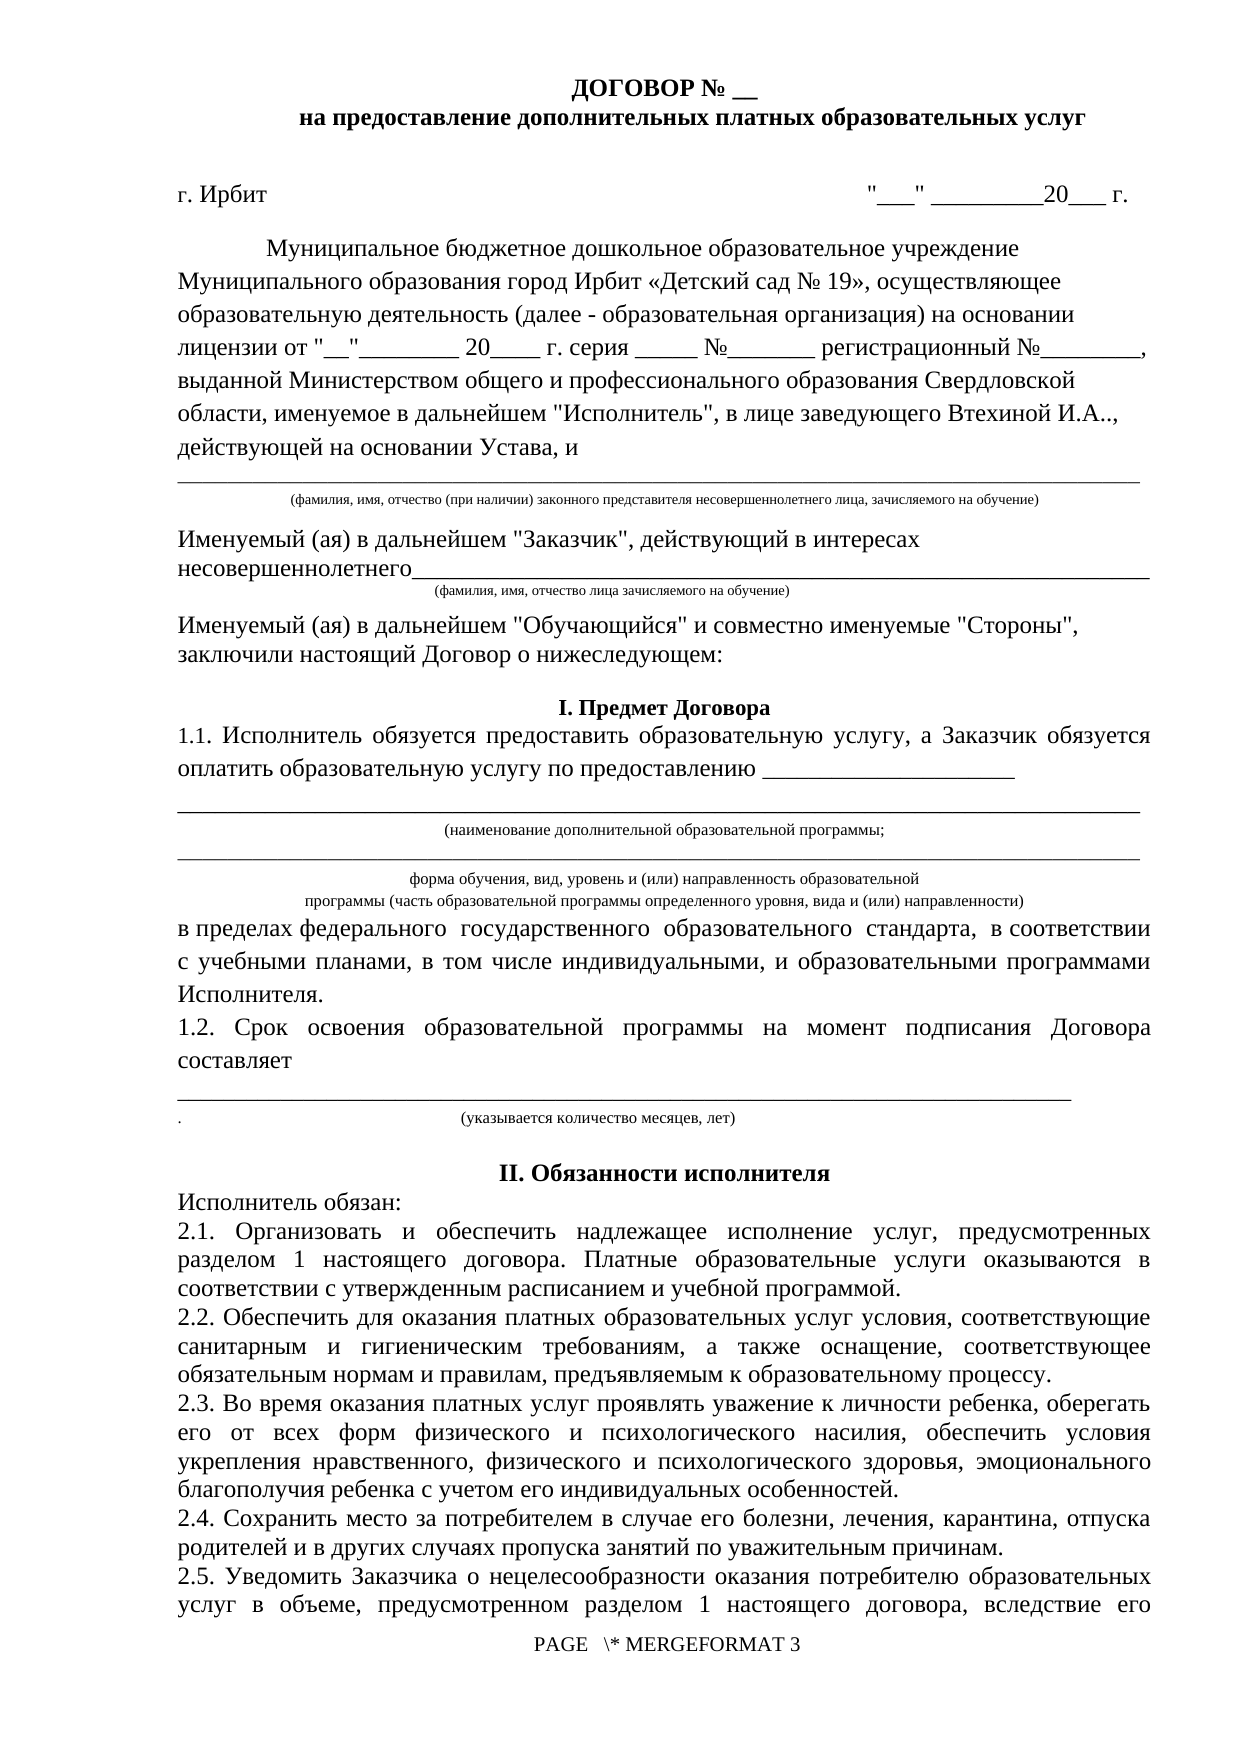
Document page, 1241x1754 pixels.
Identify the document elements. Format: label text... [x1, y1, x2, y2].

text в пределах федерального государственного образовательного стандарта, в соответствии с учебными планами, в том числе индивидуальными, и образовательными программами Исполнителя. [177, 913, 1152, 1007]
text _____________________________________________________________________________ [177, 787, 1152, 815]
text _____________________________________________________________________________ [177, 842, 1152, 865]
text Именуемый (ая) в дальнейшем "Обучающийся" и совместно именуемые "Стороны", заключили настоящий Договор о нижеследующем: [177, 610, 1152, 668]
text Исполнитель обязан: [177, 1187, 1152, 1216]
text (фамилия, имя, отчество (при наличии) законного представителя несовершеннолетнего лица, зачисляемого на обучение) [177, 491, 1152, 520]
text на предоставление дополнительных платных образовательных услуг [177, 102, 1152, 131]
text II. Обязанности исполнителя [177, 1158, 1152, 1187]
text 2.1. Организовать и обеспечить надлежащее исполнение услуг, предусмотренных разделом 1 настоящего договора. Платные образовательные услуги оказываются в соответствии с утвержденным расписанием и учебной программой. [177, 1216, 1152, 1302]
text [177, 1561, 1152, 1618]
text Именуемый (ая) в дальнейшем "Заказчик", действующий в интересах несовершеннолетнего___________________________________________________________ [177, 524, 1152, 582]
text 1.2. Срок освоения образовательной программы на момент подписания Договора составляет ______________________________________________________________________________ [177, 1012, 1152, 1104]
text 2.3. Во время оказания платных услуг проявлять уважение к личности ребенка, оберегать его от всех форм физического и психологического насилия, обеспечить условия укрепления нравственного, физического и психологического здоровья, эмоционального благополучия ребенка с учетом его индивидуальных особенностей. [177, 1388, 1152, 1503]
text I. Предмет Договора [177, 694, 1152, 721]
text 1.1. Исполнитель обязуется предоставить образовательную услугу, а Заказчик обязуется оплатить образовательную услугу по предоставлению ______________________ [177, 721, 1152, 782]
text г. Ирбит "___" _________20___ г. [177, 179, 1152, 207]
text программы (часть образовательной программы определенного уровня, вида и (или) направленности) [177, 891, 1152, 910]
text ДОГОВОР № __ [177, 73, 1152, 102]
text Муниципальное бюджетное дошкольное образовательное учреждение Муниципального образования город Ирбит «Детский сад № 19», осуществляющее образовательную деятельность (далее - образовательная организация) на основании лицензии от "__"________ 20____ г. серия _____ №_______ регистрационный №________, выданной Министерством общего и профессионального образования Свердловской области, именуемое в дальнейшем "Исполнитель", в лице заведующего Втехиной И.А.., действующей на основании Устава, и _____________________________________________________________________________ [177, 233, 1152, 487]
text 2.4. Сохранить место за потребителем в случае его болезни, лечения, карантина, отпуска родителей и в других случаях пропуска занятий по уважительным причинам. [177, 1503, 1152, 1561]
text 2.2. Обеспечить для оказания платных образовательных услуг условия, соответствующие санитарным и гигиеническим требованиям, а также оснащение, соответствующее обязательным нормам и правилам, предъявляемым к образовательному процессу. [177, 1302, 1152, 1388]
text форма обучения, вид, уровень и (или) направленность образовательной [177, 869, 1152, 888]
text . (указывается количество месяцев, лет) [177, 1108, 1152, 1127]
text (фамилия, имя, отчество лица зачисляемого на обучение) [177, 582, 1152, 610]
text (наименование дополнительной образовательной программы; [177, 819, 1152, 839]
